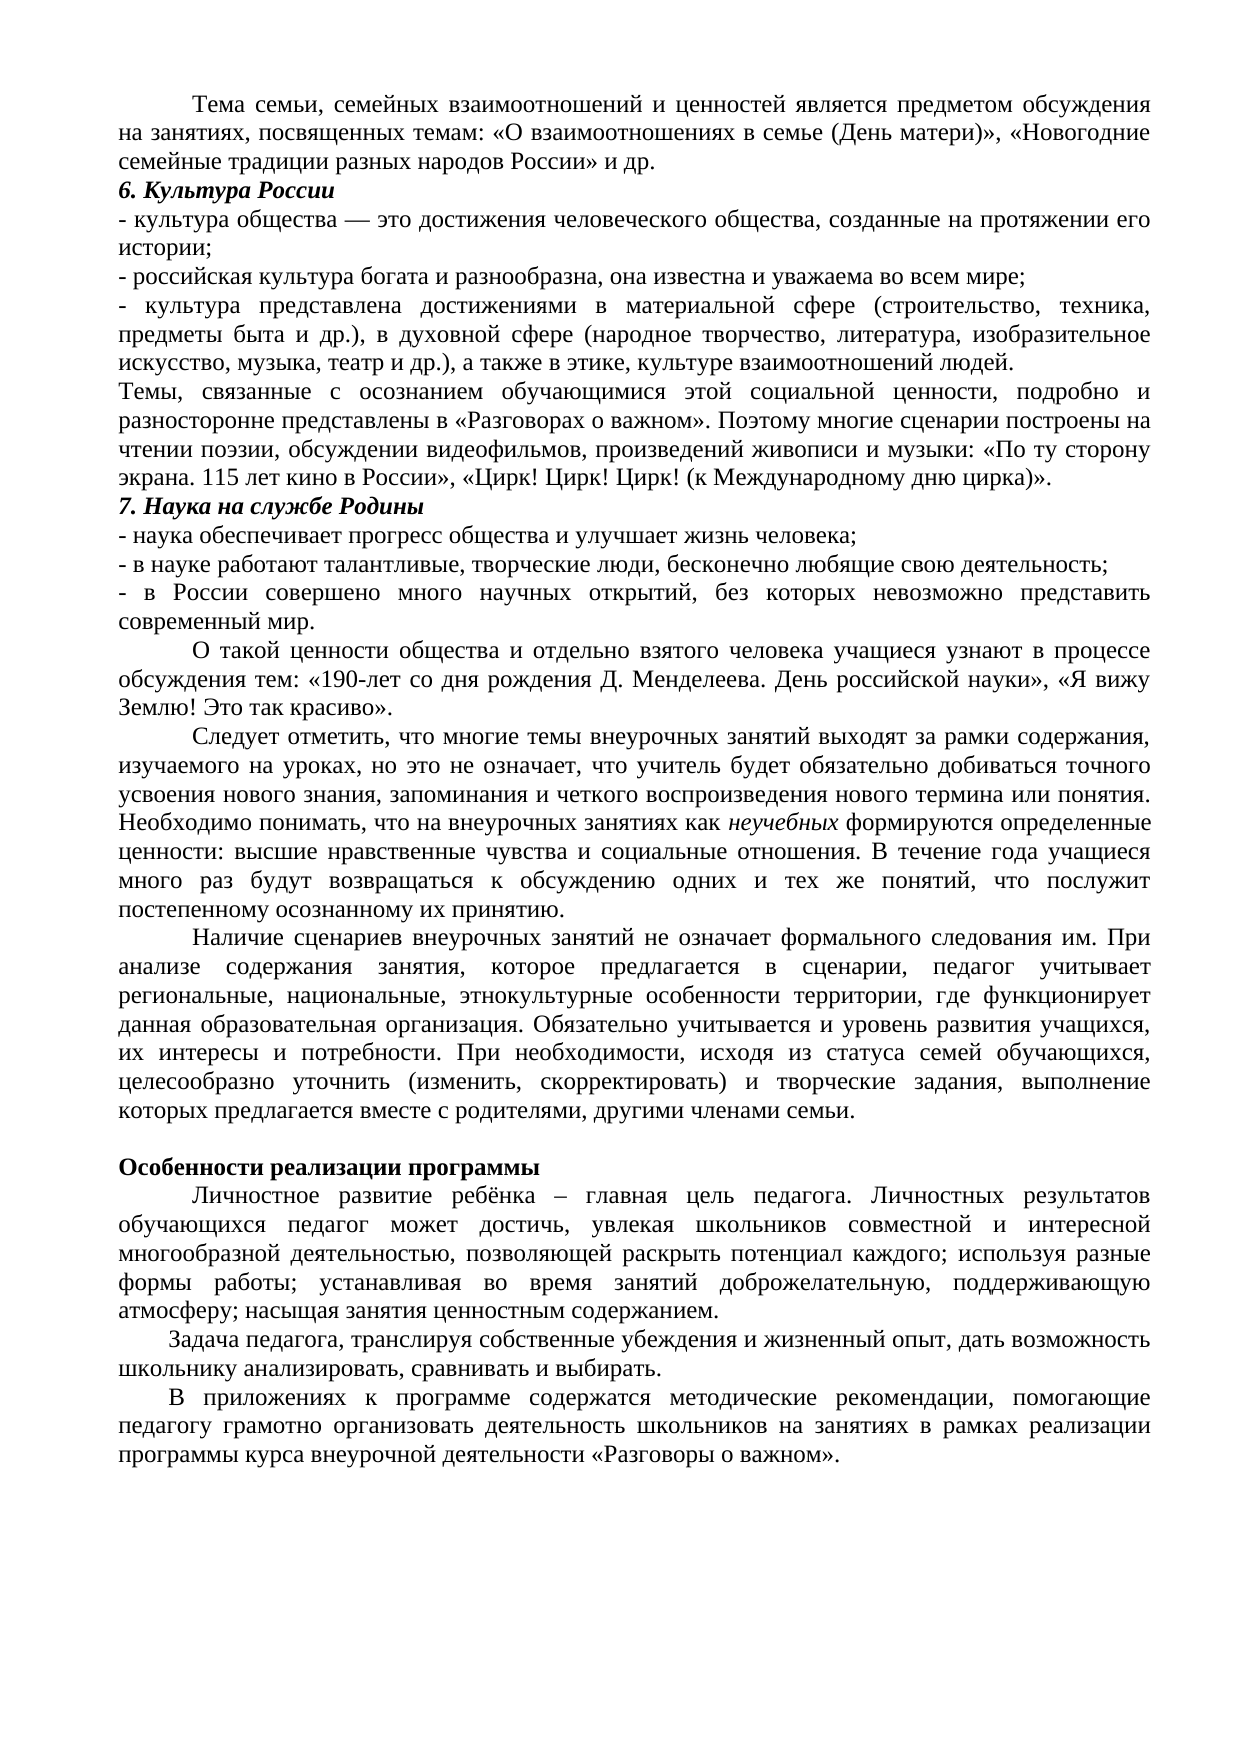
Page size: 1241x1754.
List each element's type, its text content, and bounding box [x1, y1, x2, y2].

text - в России совершено много научных открытий, без которых невозможно представить современный мир. [118, 577, 1151, 635]
text Наличие сценариев внеурочных занятий не означает формального следования им. При анализе содержания занятия, которое предлагается в сценарии, педагог учитывает региональные, национальные, этнокультурные особенности территории, где функционирует данная образовательная организация. Обязательно учитывается и уровень развития учащихся, их интересы и потребности. При необходимости, исходя из статуса семей обучающихся, целесообразно уточнить (изменить, скорректировать) и творческие задания, выполнение которых предлагается вместе с родителями, другими членами семьи. [118, 922, 1152, 1124]
text О такой ценности общества и отдельно взятого человека учащиеся узнают в процессе обсуждения тем: «190-лет со дня рождения Д. Менделеева. День российской науки», «Я вижу Землю! Это так красиво». [118, 635, 1152, 721]
text Личностное развитие ребёнка – главная цель педагога. Личностных результатов обучающихся педагог может достичь, увлекая школьников совместной и интересной многообразной деятельностью, позволяющей раскрыть потенциал каждого; используя разные формы работы; устанавливая во время занятий доброжелательную, поддерживающую атмосферу; насыщая занятия ценностным содержанием. [118, 1180, 1152, 1324]
text - культура представлена достижениями в материальной сфере (строительство, техника, предметы быта и др.), в духовной сфере (народное творчество, литература, изобразительное искусство, музыка, театр и др.), а также в этике, культуре взаимоотношений людей. [118, 290, 1151, 376]
text В приложениях к программе содержатся методические рекомендации, помогающие педагогу грамотно организовать деятельность школьников на занятиях в рамках реализации программы курса внеурочной деятельности «Разговоры о важном». [118, 1382, 1152, 1468]
text Следует отметить, что многие темы внеурочных занятий выходят за рамки содержания, изучаемого на уроках, но это не означает, что учитель будет обязательно добиваться точного усвоения нового знания, запоминания и четкого воспроизведения нового термина или понятия. Необходимо понимать, что на внеурочных занятиях как неучебных формируются определенные ценности: высшие нравственные чувства и социальные отношения. В течение года учащиеся много раз будут возвращаться к обсуждению одних и тех же понятий, что послужит постепенному осознанному их принятию. [118, 721, 1152, 922]
text - российская культура богата и разнообразна, она известна и уважаема во всем мире; [118, 261, 1151, 290]
text 7. Наука на службе Родины [118, 491, 1152, 520]
text - культура общества — это достижения человеческого общества, созданные на протяжении его истории; [118, 204, 1151, 261]
text - в науке работают талантливые, творческие люди, бесконечно любящие свою деятельность; [118, 549, 1151, 577]
text Особенности реализации программы [118, 1152, 1152, 1180]
text Темы, связанные с осознанием обучающимися этой социальной ценности, подробно и разносторонне представлены в «Разговорах о важном». Поэтому многие сценарии построены на чтении поэзии, обсуждении видеофильмов, произведений живописи и музыки: «По ту сторону экрана. 115 лет кино в России», «Цирк! Цирк! Цирк! (к Международному дню цирка)». [118, 376, 1152, 491]
text Задача педагога, транслируя собственные убеждения и жизненный опыт, дать возможность школьнику анализировать, сравнивать и выбирать. [118, 1324, 1152, 1382]
text 6. Культура России [118, 175, 1152, 204]
text Тема семьи, семейных взаимоотношений и ценностей является предметом обсуждения на занятиях, посвященных темам: «О взаимоотношениях в семье (День матери)», «Новогодние семейные традиции разных народов России» и др. [118, 89, 1152, 175]
text - наука обеспечивает прогресс общества и улучшает жизнь человека; [118, 520, 1151, 549]
